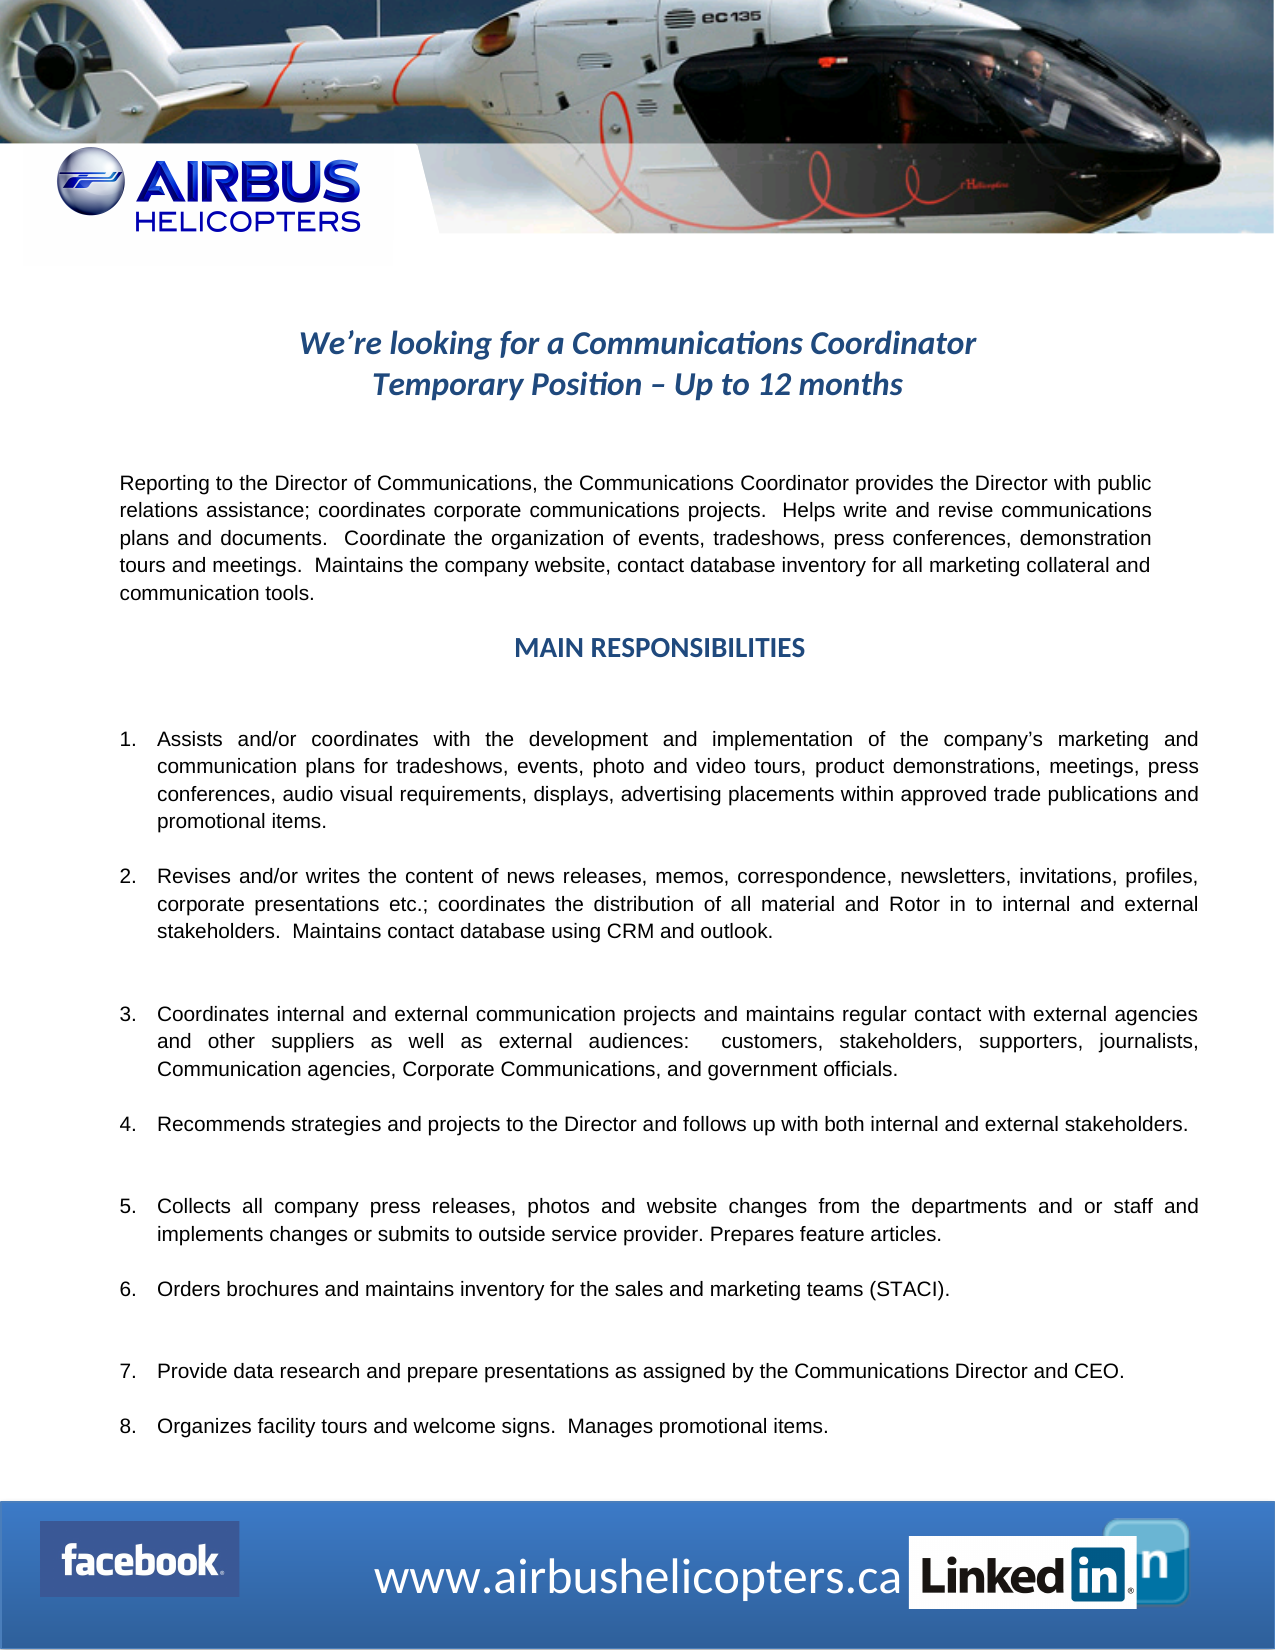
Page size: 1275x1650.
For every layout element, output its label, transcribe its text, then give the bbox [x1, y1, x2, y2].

picture [908, 1517, 1194, 1612]
picture [0, 0, 1274, 266]
list Provide data research and prepare presentations as assigned by the Communications Director and CEO. [119, 1359, 1200, 1383]
list Orders brochures and maintains inventory for the sales and marketing teams (STACI). [119, 1277, 1200, 1301]
text We’re looking for a Communications Coordinator [75, 322, 1200, 363]
picture [40, 1521, 240, 1597]
list Recommends strategies and projects to the Director and follows up with both internal and external stakeholders. [119, 1112, 1200, 1136]
list Assists and/or coordinates with the development and implementation of the company’s marketing and communication plans for tradeshows, events, photo and video tours, product demonstrations, meetings, press conferences, audio visual requirements, displays, advertising placements within approved trade publications and promotional items. [119, 727, 1200, 833]
list Organizes facility tours and welcome signs. Manages promotional items. [119, 1414, 1200, 1438]
text Reporting to the Director of Communications, the Communications Coordinator provides the Director with public relations assistance; coordinates corporate communications projects. Helps write and revise communications plans and documents. Coordinate the organization of events, tradeshows, press conferences, demonstration tours and meetings. Maintains the company website, contact database inventory for all marketing collateral and communication tools. [119, 471, 1153, 604]
text Temporary Position – Up to 12 months [75, 363, 1200, 403]
list Collects all company press releases, photos and website changes from the departments and or staff and implements changes or submits to outside service provider. Prepares feature articles. [119, 1194, 1200, 1246]
list Revises and/or writes the content of news releases, memos, correspondence, newsletters, invitations, profiles, corporate presentations etc.; coordinates the distribution of all material and Rotor in to internal and external stakeholders. Maintains contact database using CRM and outlook. [119, 864, 1200, 943]
list Coordinates internal and external communication projects and maintains regular contact with external agencies and other suppliers as well as external audiences: customers, stakeholders, supporters, journalists, Communication agencies, Corporate Communications, and government officials. [119, 1002, 1200, 1081]
text MAIN RESPONSIBILITIES [119, 629, 1200, 664]
